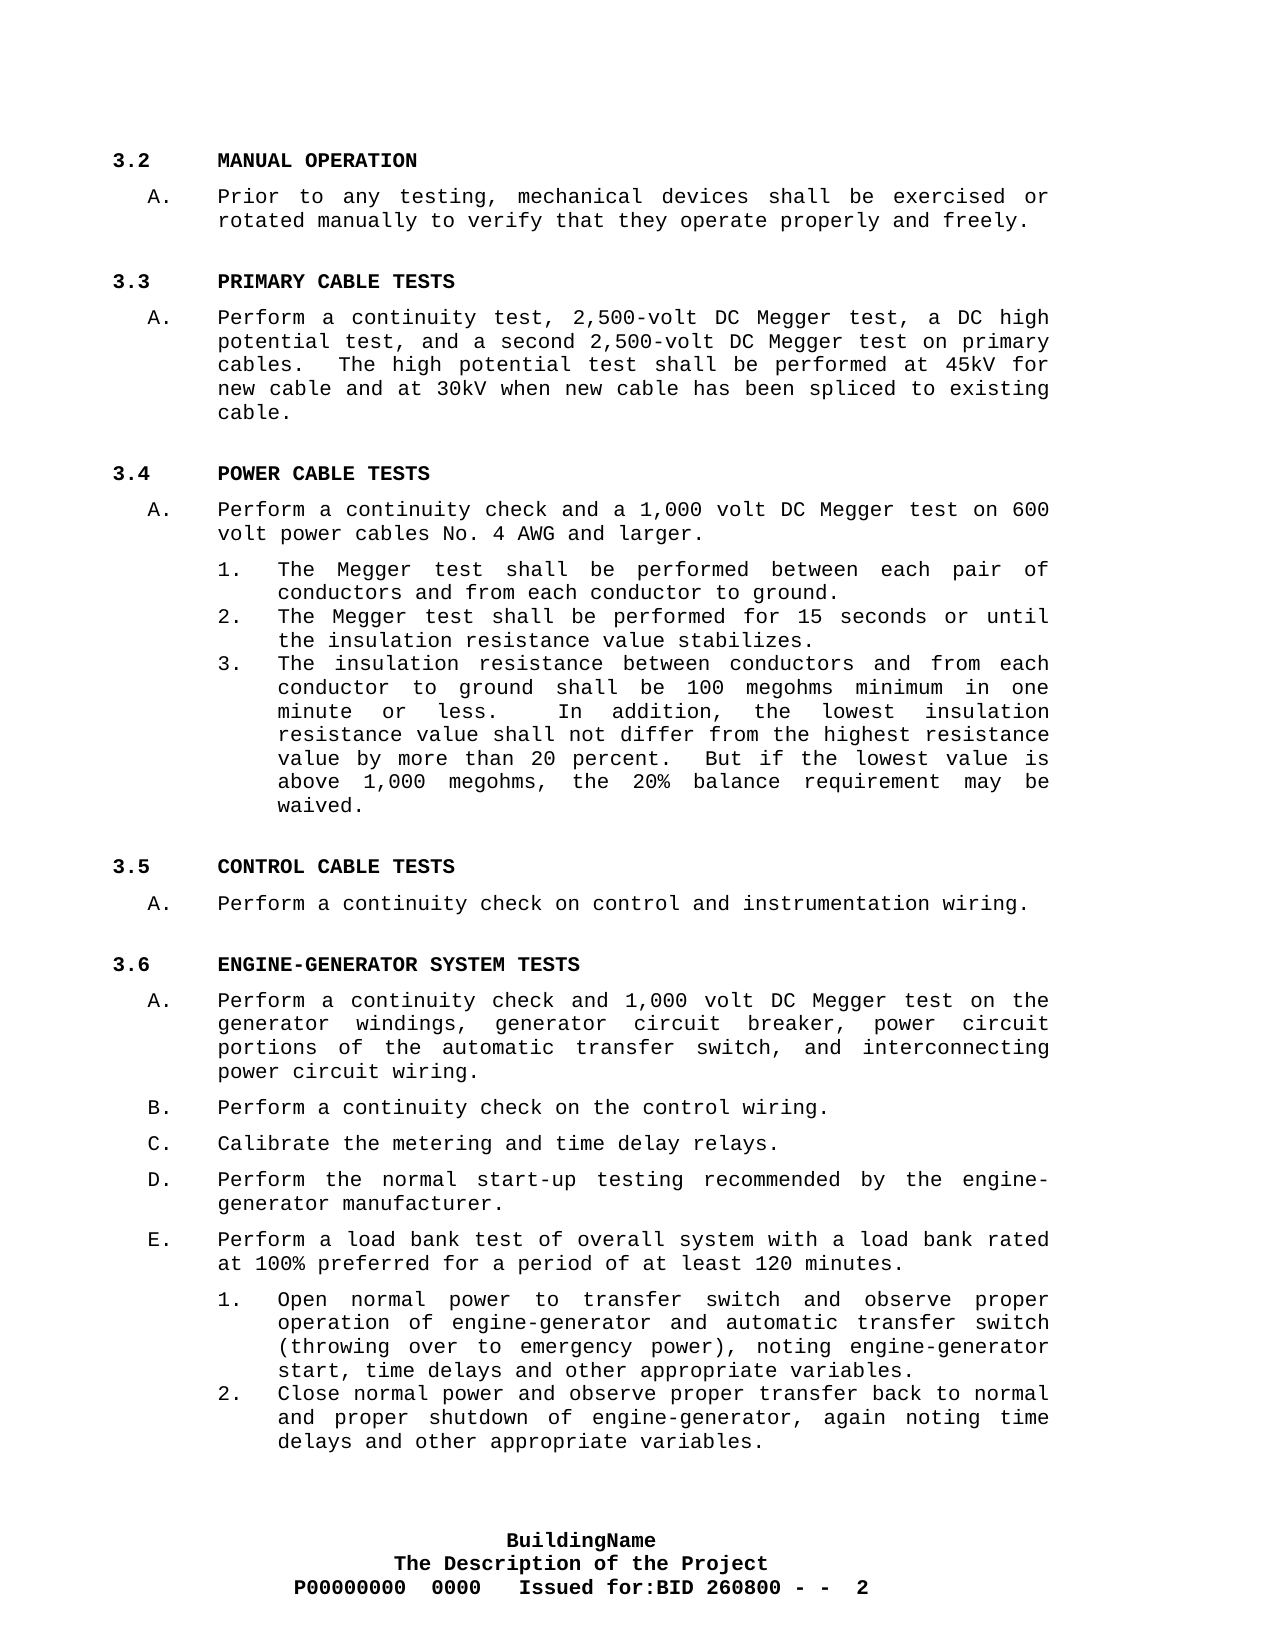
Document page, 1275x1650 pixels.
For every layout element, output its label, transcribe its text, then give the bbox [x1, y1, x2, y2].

text The insulation resistance between conductors and from each conductor to ground shall be 100 megohms minimum in one minute or less. In addition, the lowest insulation resistance value shall not differ from the highest resistance value by more than 20 percent. But if the lowest value is above 1,000 megohms, the 20% balance requirement may be waived. [217, 653, 1050, 819]
text Perform a continuity check on control and instrumentation wiring. [172, 892, 1050, 916]
text Manual Operation [112, 150, 1050, 174]
text Perform the normal start-up testing recommended by the engine-generator manufacturer. [172, 1169, 1050, 1216]
text The Megger test shall be performed between each pair of conductors and from each conductor to ground. [217, 559, 1050, 606]
text Prior to any testing, mechanical devices shall be exercised or rotated manually to verify that they operate properly and freely. [172, 186, 1050, 233]
text Power Cable Tests [112, 463, 1050, 486]
text ENGINE-GENERATOR SYSTEM Tests [112, 954, 1050, 977]
text Perform a load bank test of overall system with a load bank rated at 100% preferred for a period of at least 120 minutes. [172, 1229, 1050, 1276]
text The Megger test shall be performed for 15 seconds or until the insulation resistance value stabilizes. [217, 606, 1050, 653]
text Primary Cable Tests [112, 271, 1050, 294]
text Calibrate the metering and time delay relays. [172, 1133, 1050, 1157]
text Perform a continuity test, 2,500-volt DC Megger test, a DC high potential test, and a second 2,500-volt DC Megger test on primary cables. The high potential test shall be performed at 45kV for new cable and at 30kV when new cable has been spliced to existing cable. [172, 307, 1050, 425]
text Perform a continuity check and a 1,000 volt DC Megger test on 600 volt power cables No. 4 AWG and larger. [172, 499, 1050, 546]
text Close normal power and observe proper transfer back to normal and proper shutdown of engine-generator, again noting time delays and other appropriate variables. [217, 1383, 1050, 1454]
text Open normal power to transfer switch and observe proper operation of engine-generator and automatic transfer switch (throwing over to emergency power), noting engine-generator start, time delays and other appropriate variables. [217, 1289, 1050, 1383]
text Control Cable Tests [112, 856, 1050, 880]
text Perform a continuity check and 1,000 volt DC Megger test on the generator windings, generator circuit breaker, power circuit portions of the automatic transfer switch, and interconnecting power circuit wiring. [172, 990, 1050, 1084]
text Perform a continuity check on the control wiring. [172, 1097, 1050, 1121]
